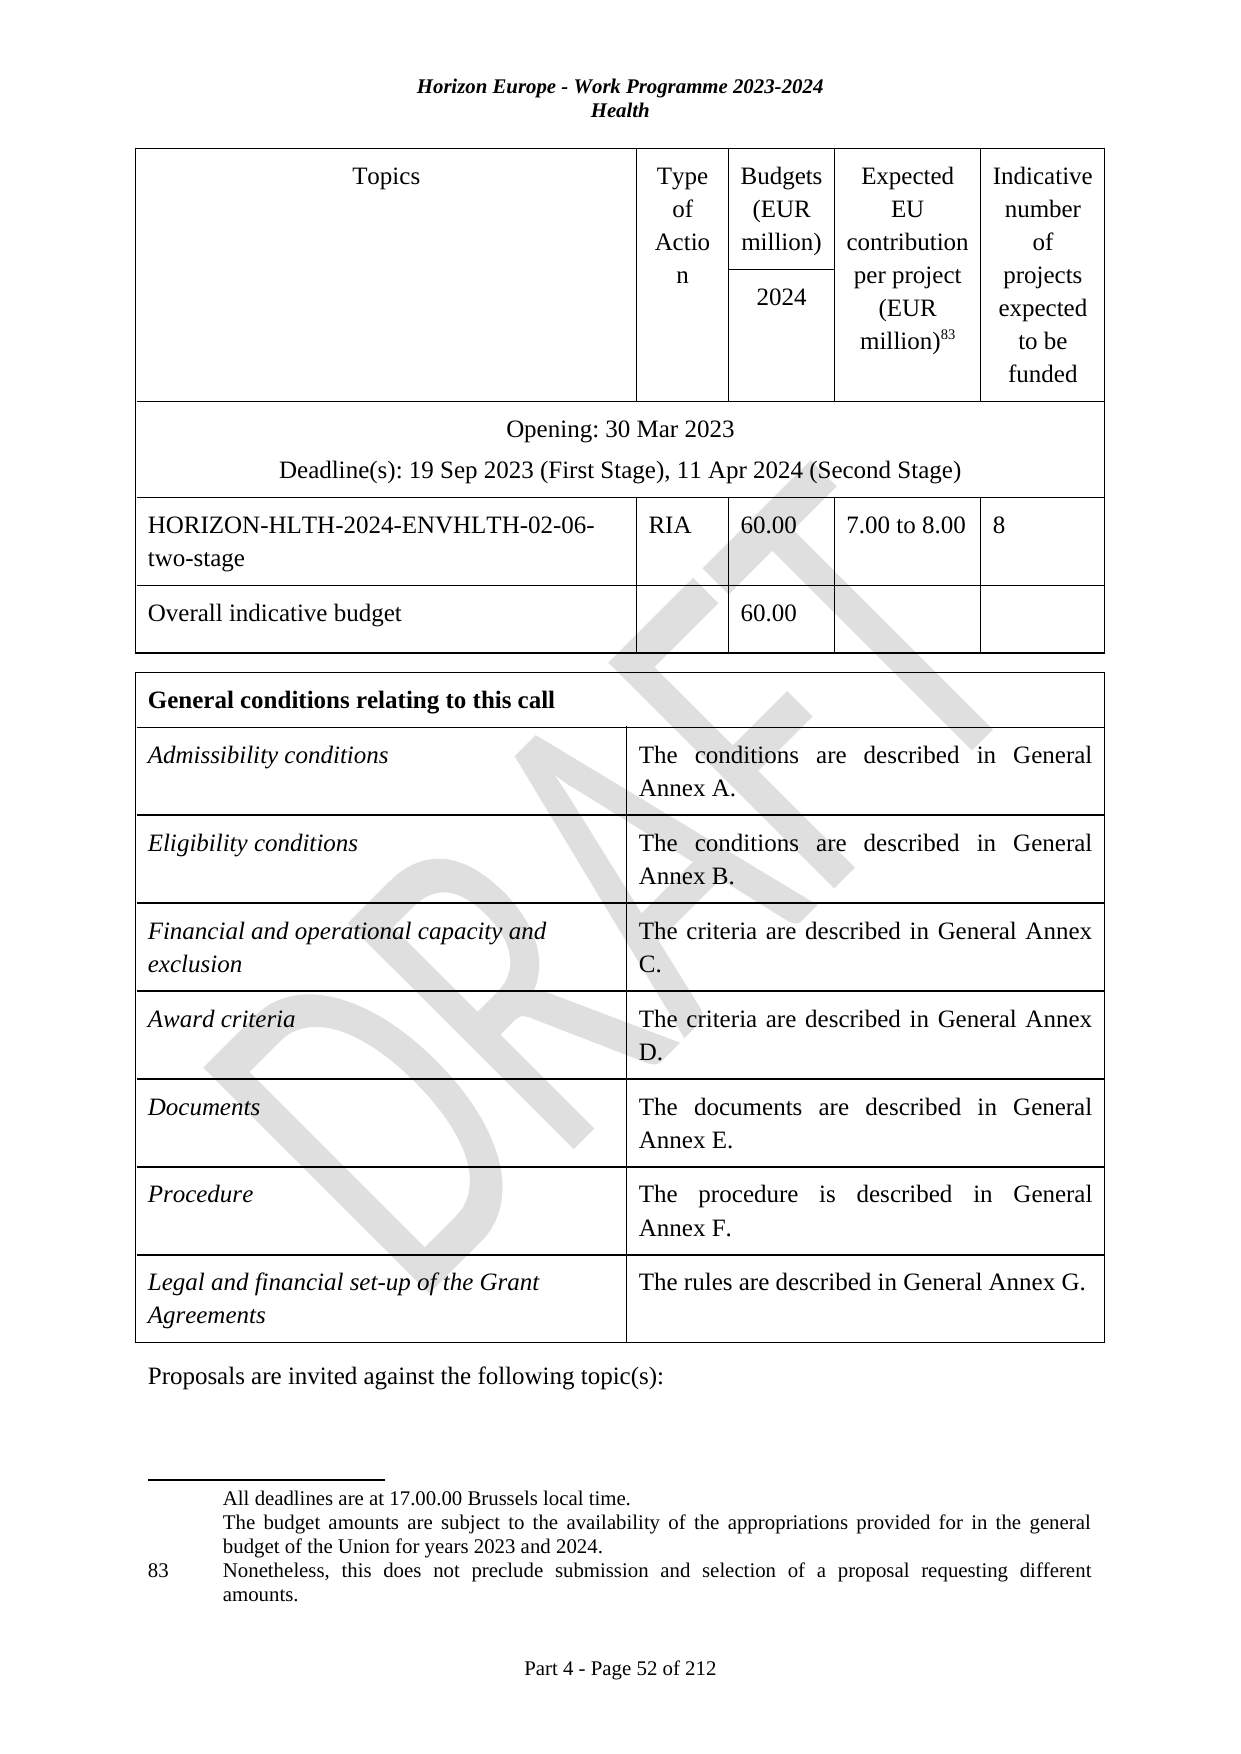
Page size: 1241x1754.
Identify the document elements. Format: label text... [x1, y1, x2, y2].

table_cell Documents [136, 1079, 626, 1166]
table_header Expected EU contribution per project (EUR million) [835, 149, 980, 401]
table_cell RIA [637, 498, 728, 585]
table_cell HORIZON-HLTH-2024-ENVHLTH-02-06-two-stage [136, 498, 636, 585]
table_cell Procedure [136, 1167, 626, 1254]
table_header Budgets (EUR million) [729, 149, 834, 268]
table_cell 8 [981, 498, 1104, 585]
table_cell Overall indicative budget [136, 586, 636, 652]
table_cell Legal and financial set-up of the Grant Agreements [136, 1255, 626, 1342]
table_cell Opening: 30 Mar 2023 Deadline(s): 19 Sep 2023 (First Stage), 11 Apr 2024 (Second Stage) [136, 402, 1104, 497]
table_header General conditions relating to this call [136, 673, 1104, 726]
table_cell [835, 586, 980, 652]
table_cell 60.00 [729, 586, 834, 652]
table_cell [637, 586, 728, 652]
table_cell The conditions are described in General Annex B. [627, 816, 1104, 902]
table_cell 2024 [729, 270, 834, 401]
table_cell The criteria are described in General Annex C. [627, 904, 1104, 990]
table_cell 7.00 to 8.00 [835, 498, 980, 585]
table_cell Admissibility conditions [136, 728, 626, 814]
table_cell Financial and operational capacity and exclusion [136, 903, 626, 990]
table_cell The procedure is described in General Annex F. [627, 1168, 1104, 1254]
table_cell The criteria are described in General Annex D. [627, 992, 1104, 1078]
table_header Type of Action [637, 149, 728, 401]
table_cell Eligibility conditions [136, 815, 626, 902]
table_cell The rules are described in General Annex G. [627, 1256, 1104, 1342]
table_cell Award criteria [136, 991, 626, 1078]
table_header Indicative number of projects expected to be funded [981, 149, 1104, 401]
table_cell [981, 586, 1104, 652]
table_cell 60.00 [729, 498, 834, 585]
table_cell The conditions are described in General Annex A. [627, 728, 1104, 814]
text Proposals are invited against the following topic(s): [148, 1361, 1093, 1390]
table_header Topics [136, 149, 636, 401]
table_cell The documents are described in General Annex E. [627, 1080, 1104, 1166]
